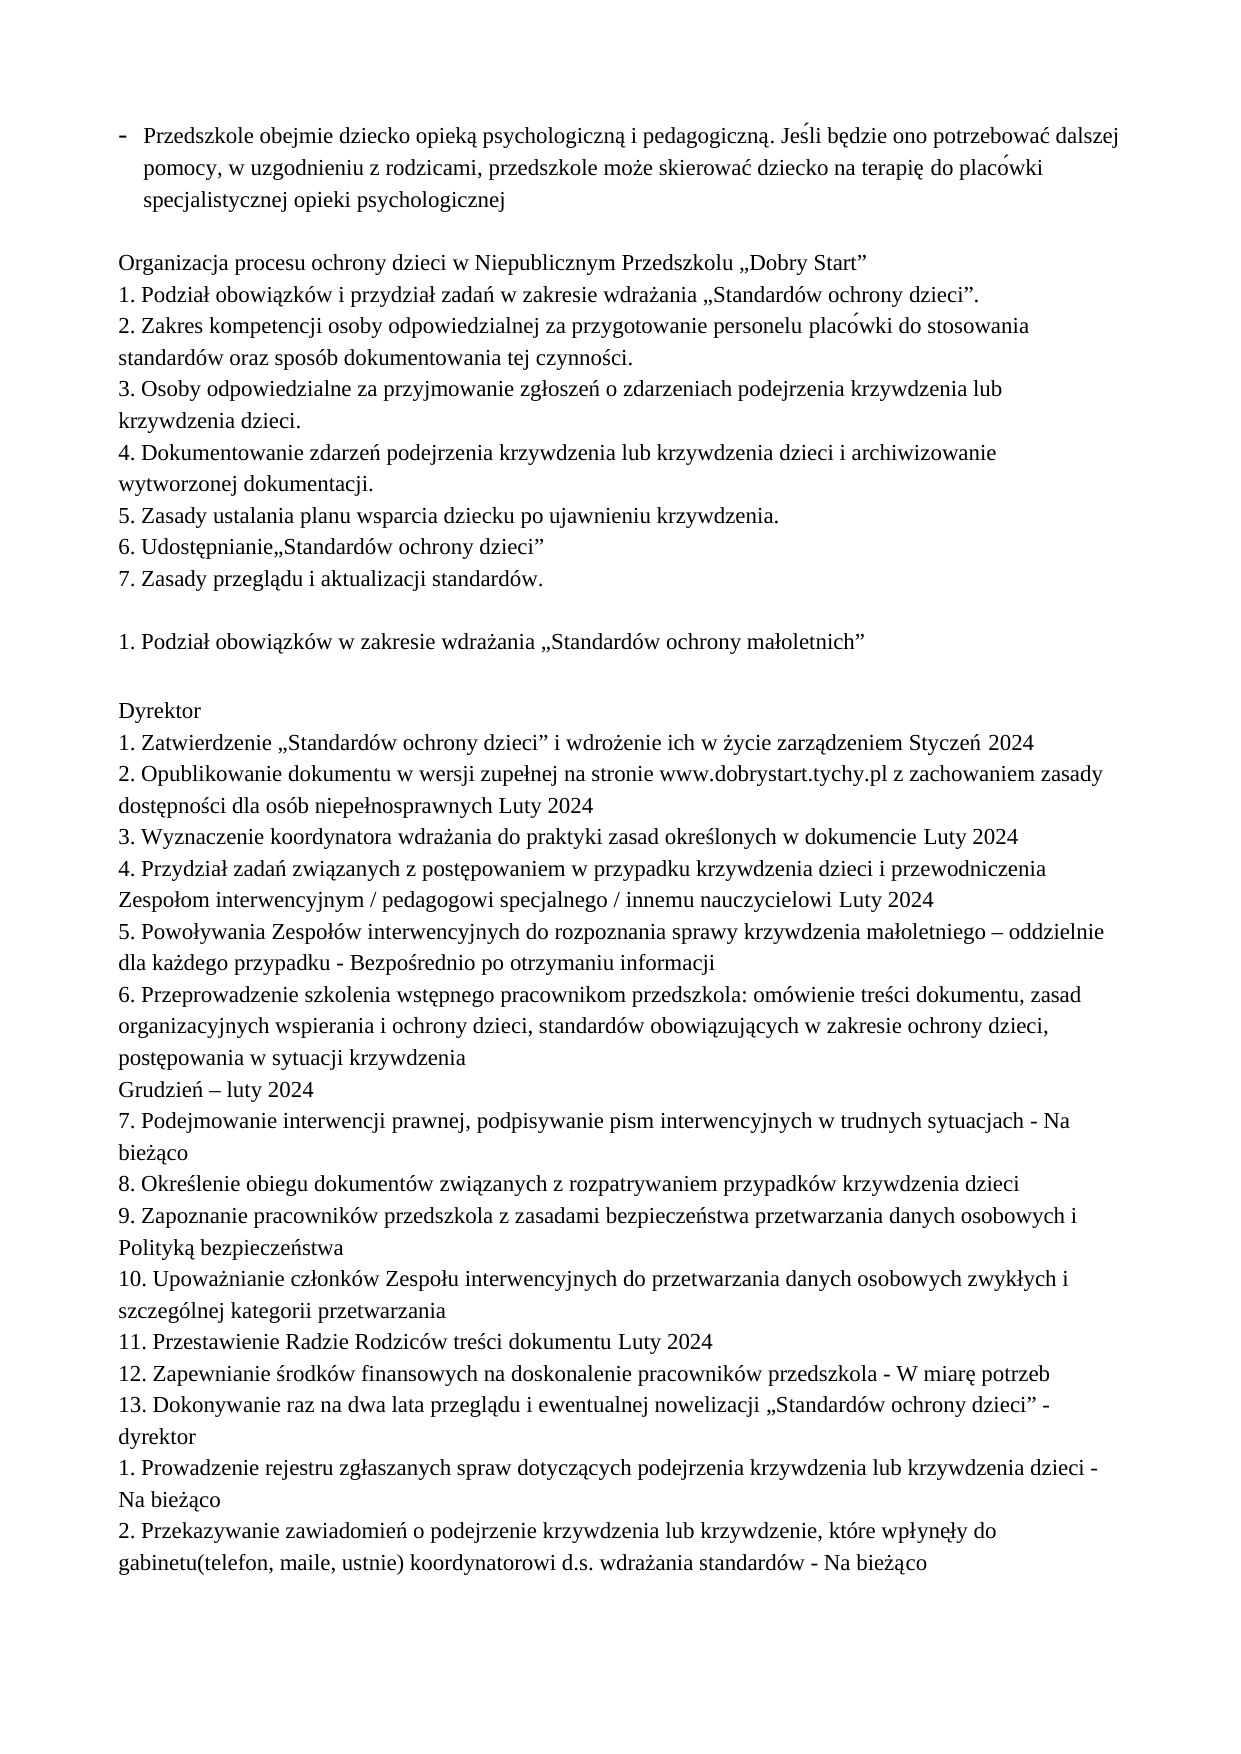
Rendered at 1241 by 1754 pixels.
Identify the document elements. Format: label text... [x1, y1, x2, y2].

text 1. Podział obowiązków w zakresie wdrażania „Standardów ochrony małoletnich” [118, 628, 1122, 654]
text 4. Przydział zadań związanych z postępowaniem w przypadku krzywdzenia dzieci i przewodniczenia Zespołom interwencyjnym / pedagogowi specjalnego / innemu nauczycielowi Luty 2024 [118, 855, 1122, 913]
text Organizacja procesu ochrony dzieci w Niepublicznym Przedszkolu „Dobry Start” [118, 249, 1122, 276]
text 13. Dokonywanie raz na dwa lata przeglądu i ewentualnej nowelizacji „Standardów ochrony dzieci” - dyrektor [118, 1391, 1122, 1449]
text 2. Przekazywanie zawiadomień o podejrzenie krzywdzenia lub krzywdzenie, które wpłynęły do gabinetu(telefon, maile, ustnie) koordynatorowi d.s. wdrażania standardów - Na bieżąco [118, 1518, 1122, 1576]
text 6. Przeprowadzenie szkolenia wstępnego pracownikom przedszkola: omówienie treści dokumentu, zasad organizacyjnych wspierania i ochrony dzieci, standardów obowiązujących w zakresie ochrony dzieci, postępowania w sytuacji krzywdzenia [118, 981, 1122, 1071]
text Dyrektor [118, 697, 1122, 723]
text 1. Prowadzenie rejestru zgłaszanych spraw dotyczących podejrzenia krzywdzenia lub krzywdzenia dzieci - Na bieżąco [118, 1454, 1122, 1512]
text 3. Osoby odpowiedzialne za przyjmowanie zgłoszeń o zdarzeniach podejrzenia krzywdzenia lub krzywdzenia dzieci. [118, 375, 1122, 433]
text 1. Podział obowiązków i przydział zadań w zakresie wdrażania „Standardów ochrony dzieci”. [118, 281, 1122, 307]
text 7. Podejmowanie interwencji prawnej, podpisywanie pism interwencyjnych w trudnych sytuacjach - Na bieżąco [118, 1107, 1122, 1165]
text 4. Dokumentowanie zdarzeń podejrzenia krzywdzenia lub krzywdzenia dzieci i archiwizowanie wytworzonej dokumentacji. [118, 438, 1122, 496]
text 5. Powoływania Zespołów interwencyjnych do rozpoznania sprawy krzywdzenia małoletniego – oddzielnie dla każdego przypadku - Bezpośrednio po otrzymaniu informacji [118, 918, 1122, 976]
text Grudzień – luty 2024 [118, 1076, 1122, 1102]
text 5. Zasady ustalania planu wsparcia dziecku po ujawnieniu krzywdzenia. [118, 502, 1122, 528]
text 7. Zasady przeglądu i aktualizacji standardów. [118, 565, 1122, 591]
text 3. Wyznaczenie koordynatora wdrażania do praktyki zasad określonych w dokumencie Luty 2024 [118, 823, 1122, 849]
text 1. Zatwierdzenie „Standardów ochrony dzieci” i wdrożenie ich w życie zarządzeniem Styczeń 2024 [118, 728, 1122, 755]
text 2. Opublikowanie dokumentu w wersji zupełnej na stronie www.dobrystart.tychy.pl z zachowaniem zasady dostępności dla osób niepełnosprawnych Luty 2024 [118, 760, 1122, 818]
text 6. Udostępnianie„Standardów ochrony dzieci” [118, 533, 1122, 559]
text 2. Zakres kompetencji osoby odpowiedzialnej za przygotowanie personelu placówki do stosowania standardów oraz sposób dokumentowania tej czynności. [118, 312, 1122, 370]
text 9. Zapoznanie pracowników przedszkola z zasadami bezpieczeństwa przetwarzania danych osobowych i Polityką bezpieczeństwa [118, 1202, 1122, 1260]
text 10. Upoważnianie członków Zespołu interwencyjnych do przetwarzania danych osobowych zwykłych i szczególnej kategorii przetwarzania [118, 1265, 1122, 1323]
text 11. Przestawienie Radzie Rodziców treści dokumentu Luty 2024 [118, 1328, 1122, 1354]
text 8. Określenie obiegu dokumentów związanych z rozpatrywaniem przypadków krzywdzenia dzieci [118, 1170, 1122, 1197]
list Przedszkole obejmie dziecko opieką psychologiczną i pedagogiczną. Jeśli będzie ono potrzebować dalszej pomocy, w uzgodnieniu z rodzicami, przedszkole może skierować dziecko na terapię do placówki specjalistycznej opieki psychologicznej [118, 118, 1122, 212]
text 12. Zapewnianie środków finansowych na doskonalenie pracowników przedszkola - W miarę potrzeb [118, 1360, 1122, 1386]
